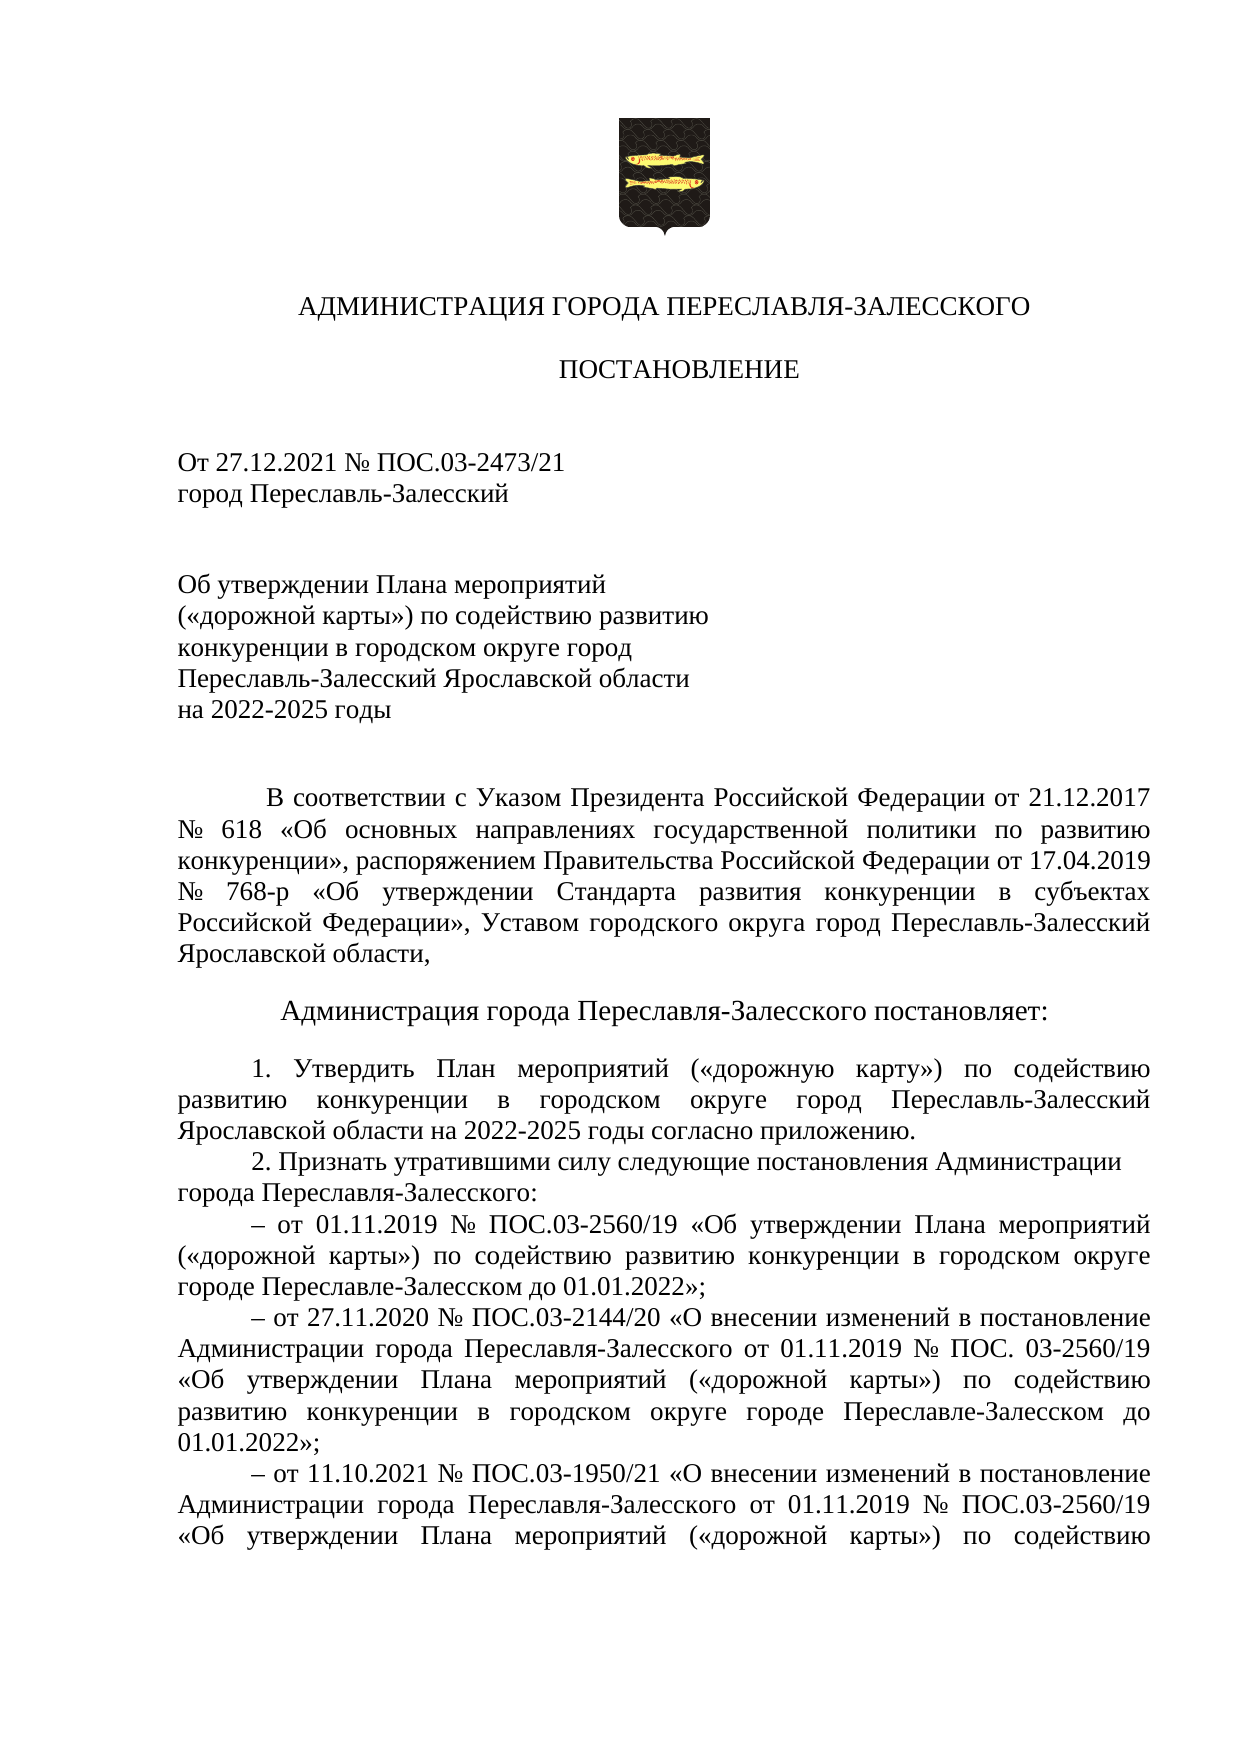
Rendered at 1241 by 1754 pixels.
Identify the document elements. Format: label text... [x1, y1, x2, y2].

text на 2022-2025 годы [177, 693, 1152, 724]
text Об утверждении Плана мероприятий [177, 568, 1152, 599]
text – от 01.11.2019 № ПОС.03-2560/19 «Об утверждении Плана мероприятий («дорожной карты») по содействию развитию конкуренции в городском округе городе Переславле-Залесском до 01.01.2022»; [177, 1208, 1152, 1301]
text 2. Признать утратившими силу следующие постановления Администрации города Переславля-Залесского: [177, 1145, 1152, 1208]
text ПОСТАНОВЛЕНИЕ [207, 353, 1152, 384]
text В соответствии с Указом Президента Российской Федерации от 21.12.2017 № 618 «Об основных направлениях государственной политики по развитию конкуренции», распоряжением Правительства Российской Федерации от 17.04.2019 № 768-р «Об утверждении Стандарта развития конкуренции в субъектах Российской Федерации», Уставом городского округа город Переславль-Залесский Ярославской области, [177, 782, 1152, 968]
text АДМИНИСТРАЦИЯ ГОРОДА ПЕРЕСЛАВЛЯ-ЗАЛЕССКОГО [177, 290, 1152, 322]
text конкуренции в городском округе город [177, 631, 1152, 662]
text 1. Утвердить План мероприятий («дорожную карту») по содействию развитию конкуренции в городском округе город Переславль-Залесский Ярославской области на 2022-2025 годы согласно приложению. [177, 1052, 1152, 1145]
text Администрация города Переславля-Залесского постановляет: [177, 993, 1152, 1027]
text Переславль-Залесский Ярославской области [177, 662, 1152, 693]
text («дорожной карты») по содействию развитию [177, 599, 1152, 631]
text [177, 1457, 1152, 1550]
text От 27.12.2021 № ПОС.03-2473/21 [177, 446, 1152, 477]
text – от 27.11.2020 № ПОС.03-2144/20 «О внесении изменений в постановление Администрации города Переславля-Залесского от 01.11.2019 № ПОС. 03-2560/19 «Об утверждении Плана мероприятий («дорожной карты») по содействию развитию конкуренции в городском округе городе Переславле-Залесском до 01.01.2022»; [177, 1301, 1152, 1457]
text город Переславль-Залесский [177, 477, 1152, 508]
